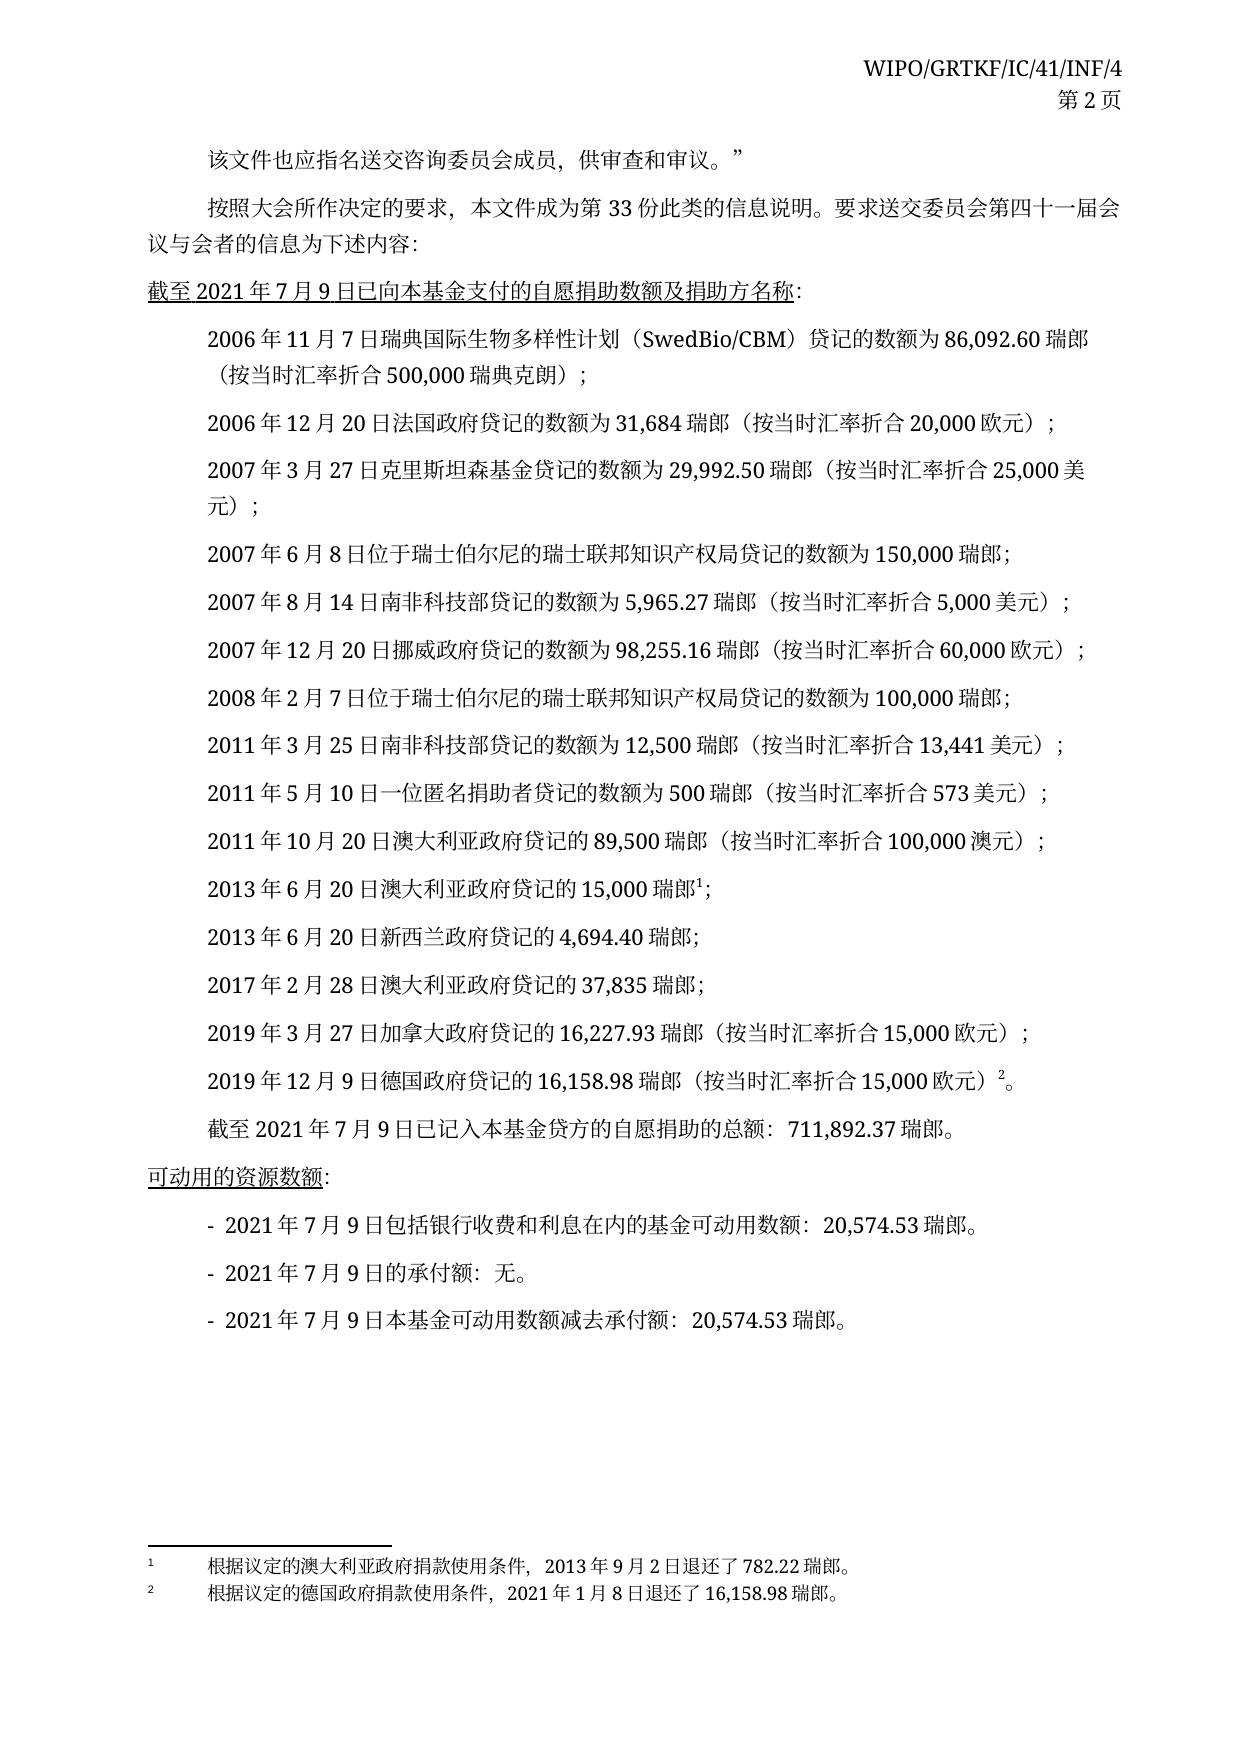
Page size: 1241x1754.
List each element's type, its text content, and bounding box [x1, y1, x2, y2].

text 该文件也应指名送交咨询委员会成员，供审查和审议。” [207, 139, 1122, 175]
text 2019年3月27日加拿大政府贷记的16,227.93瑞郎（按当时汇率折合15,000欧元）； [207, 1012, 1122, 1048]
text 2013年6月20日新西兰政府贷记的4,694.40瑞郎； [207, 917, 1122, 952]
text 2011年5月10日一位匿名捐助者贷记的数额为500瑞郎（按当时汇率折合573美元）； [207, 773, 1122, 808]
text 2006年12月20日法国政府贷记的数额为31,684瑞郎（按当时汇率折合20,000欧元）； [207, 402, 1122, 437]
text 2011年10月20日澳大利亚政府贷记的89,500瑞郎（按当时汇率折合100,000澳元）； [207, 821, 1122, 856]
list 2021年7月9日的承付额：无。 [207, 1252, 1122, 1287]
text 按照大会所作决定的要求，本文件成为第33份此类的信息说明。要求送交委员会第四十一届会议与会者的信息为下述内容： [148, 187, 1122, 258]
text 2019年12月9日德国政府贷记的16,158.98瑞郎（按当时汇率折合15,000欧元）。 [207, 1060, 1122, 1096]
text 2007年6月8日位于瑞士伯尔尼的瑞士联邦知识产权局贷记的数额为150,000瑞郎； [207, 533, 1122, 569]
text 2008年2月7日位于瑞士伯尔尼的瑞士联邦知识产权局贷记的数额为100,000瑞郎； [207, 677, 1122, 712]
list 2021年7月9日包括银行收费和利息在内的基金可动用数额：20,574.53瑞郎。 [207, 1204, 1122, 1239]
text 2007年8月14日南非科技部贷记的数额为5,965.27瑞郎（按当时汇率折合5,000美元）； [207, 581, 1122, 617]
text 2013年6月20日澳大利亚政府贷记的15,000瑞郎； [207, 869, 1122, 904]
text 截至2021年7月9日已记入本基金贷方的自愿捐助的总额：711,892.37瑞郎。 [207, 1108, 1122, 1144]
list 2021年7月9日本基金可动用数额减去承付额：20,574.53瑞郎。 [207, 1300, 1122, 1335]
text 2011年3月25日南非科技部贷记的数额为12,500瑞郎（按当时汇率折合13,441美元）； [207, 725, 1122, 760]
text 2006年11月7日瑞典国际生物多样性计划（SwedBio/CBM）贷记的数额为86,092.60瑞郎（按当时汇率折合500,000瑞典克朗）； [207, 319, 1122, 389]
text 2017年2月28日澳大利亚政府贷记的37,835瑞郎； [207, 964, 1122, 1000]
text 截至2021年7月9日已向本基金支付的自愿捐助数额及捐助方名称： [148, 271, 1122, 306]
text 2007年3月27日克里斯坦森基金贷记的数额为29,992.50瑞郎（按当时汇率折合25,000美元）； [207, 450, 1122, 521]
text 可动用的资源数额： [148, 1156, 1122, 1192]
text 2007年12月20日挪威政府贷记的数额为98,255.16瑞郎（按当时汇率折合60,000欧元）； [207, 629, 1122, 664]
